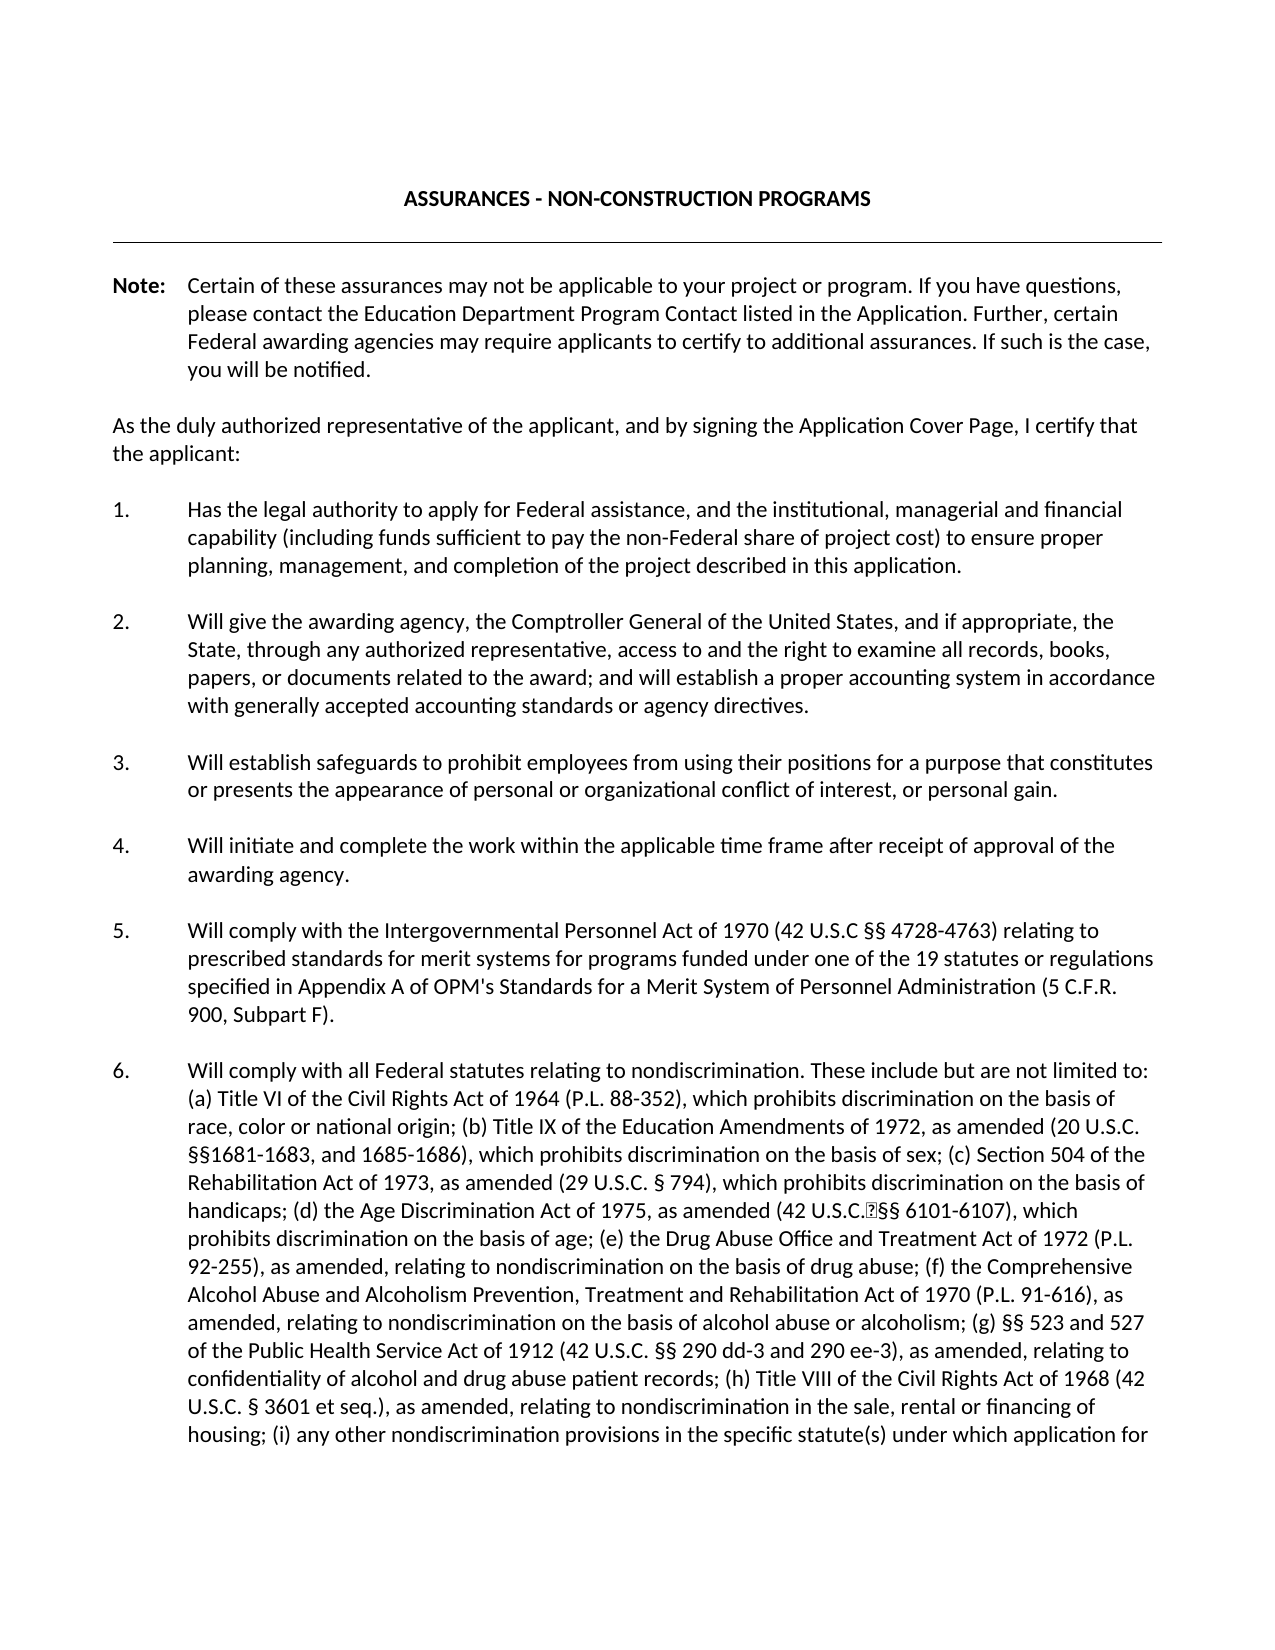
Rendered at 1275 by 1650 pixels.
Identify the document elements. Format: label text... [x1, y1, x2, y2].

text ASSURANCES - NON-CONSTRUCTION PROGRAMS [112, 184, 1162, 212]
list Will give the awarding agency, the Comptroller General of the United States, and if appropriate, the State, through any authorized representative, access to and the right to examine all records, books, papers, or documents related to the award; and will establish a proper accounting system in accordance with generally accepted accounting standards or agency directives. [112, 607, 1162, 719]
list Will establish safeguards to prohibit employees from using their positions for a purpose that constitutes or presents the appearance of personal or organizational conflict of interest, or personal gain. [112, 748, 1162, 804]
text As the duly authorized representative of the applicant, and by signing the Application Cover Page, I certify that the applicant: [112, 411, 1162, 467]
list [112, 1056, 1162, 1448]
list Will comply with the Intergovernmental Personnel Act of 1970 (42 U.S.C §§ 4728-4763) relating to prescribed standards for merit systems for programs funded under one of the 19 statutes or regulations specified in Appendix A of OPM's Standards for a Merit System of Personnel Administration (5 C.F.R. 900, Subpart F). [112, 916, 1162, 1028]
list Will initiate and complete the work within the applicable time frame after receipt of approval of the awarding agency. [112, 832, 1162, 888]
text Note: Certain of these assurances may not be applicable to your project or program. If you have questions, please contact the Education Department Program Contact listed in the Application. Further, certain Federal awarding agencies may require applicants to certify to additional assurances. If such is the case, you will be notified. [112, 271, 1162, 383]
list Has the legal authority to apply for Federal assistance, and the institutional, managerial and financial capability (including funds sufficient to pay the non-Federal share of project cost) to ensure proper planning, management, and completion of the project described in this application. [112, 495, 1162, 579]
